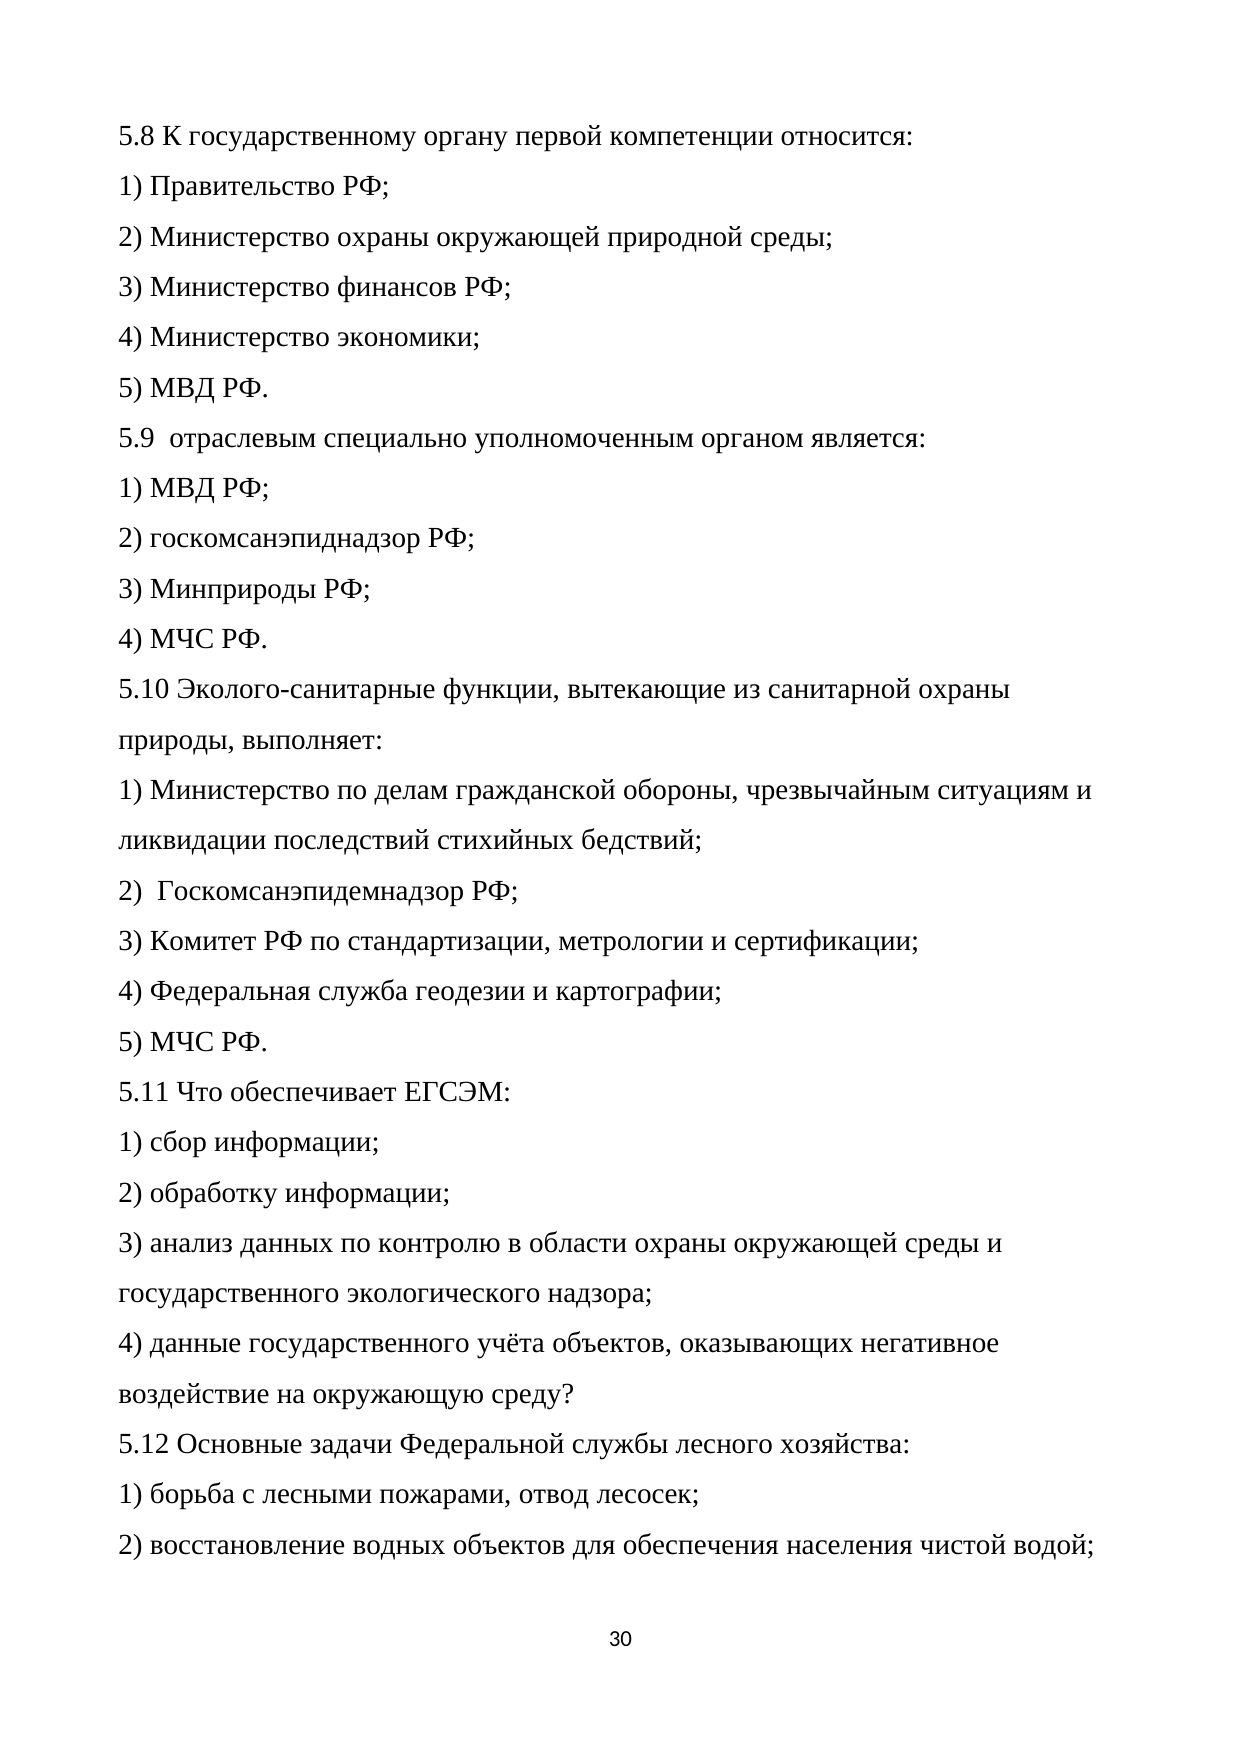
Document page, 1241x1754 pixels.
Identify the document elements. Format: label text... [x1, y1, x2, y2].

text 1) борьба с лесными пожарами, отвод лесосек; [118, 1477, 1122, 1510]
text 1) МВД РФ; [118, 470, 1122, 504]
text 2) Госкомсанэпидемнадзор РФ; [118, 873, 1122, 906]
text 5.9 отраслевым специально уполномоченным органом является: [118, 420, 1122, 453]
text 4) Министерство экономики; [118, 319, 1122, 353]
text 2) обработку информации; [118, 1175, 1122, 1208]
text 4) данные государственного учёта объектов, оказывающих негативное воздействие на окружающую среду? [118, 1326, 1122, 1409]
text 3) Минприроды РФ; [118, 571, 1122, 604]
text 2) восстановление водных объектов для обеспечения населения чистой водой; [118, 1527, 1122, 1560]
text 5) МВД РФ. [118, 370, 1122, 403]
text 5.10 Эколого-санитарные функции, вытекающие из санитарной охраны природы, выполняет: [118, 672, 1122, 755]
text 3) Министерство финансов РФ; [118, 269, 1122, 303]
text 1) Правительство РФ; [118, 168, 1122, 202]
text 4) Федеральная служба геодезии и картографии; [118, 973, 1122, 1007]
text 5.11 Что обеспечивает ЕГСЭМ: [118, 1074, 1122, 1108]
text 3) Комитет РФ по стандартизации, метрологии и сертификации; [118, 923, 1122, 957]
text 1) Министерство по делам гражданской обороны, чрезвычайным ситуациям и ликвидации последствий стихийных бедствий; [118, 772, 1122, 856]
text 1) сбор информации; [118, 1124, 1122, 1158]
text 5.8 К государственному органу первой компетенции относится: [118, 118, 1122, 152]
text 2) госкомсанэпиднадзор РФ; [118, 521, 1122, 554]
text 4) МЧС РФ. [118, 621, 1122, 655]
text 3) анализ данных по контролю в области охраны окружающей среды и государственного экологического надзора; [118, 1225, 1122, 1309]
text 2) Министерство охраны окружающей природной среды; [118, 219, 1122, 252]
text 5) МЧС РФ. [118, 1024, 1122, 1057]
text 5.12 Основные задачи Федеральной службы лесного хозяйства: [118, 1426, 1122, 1460]
